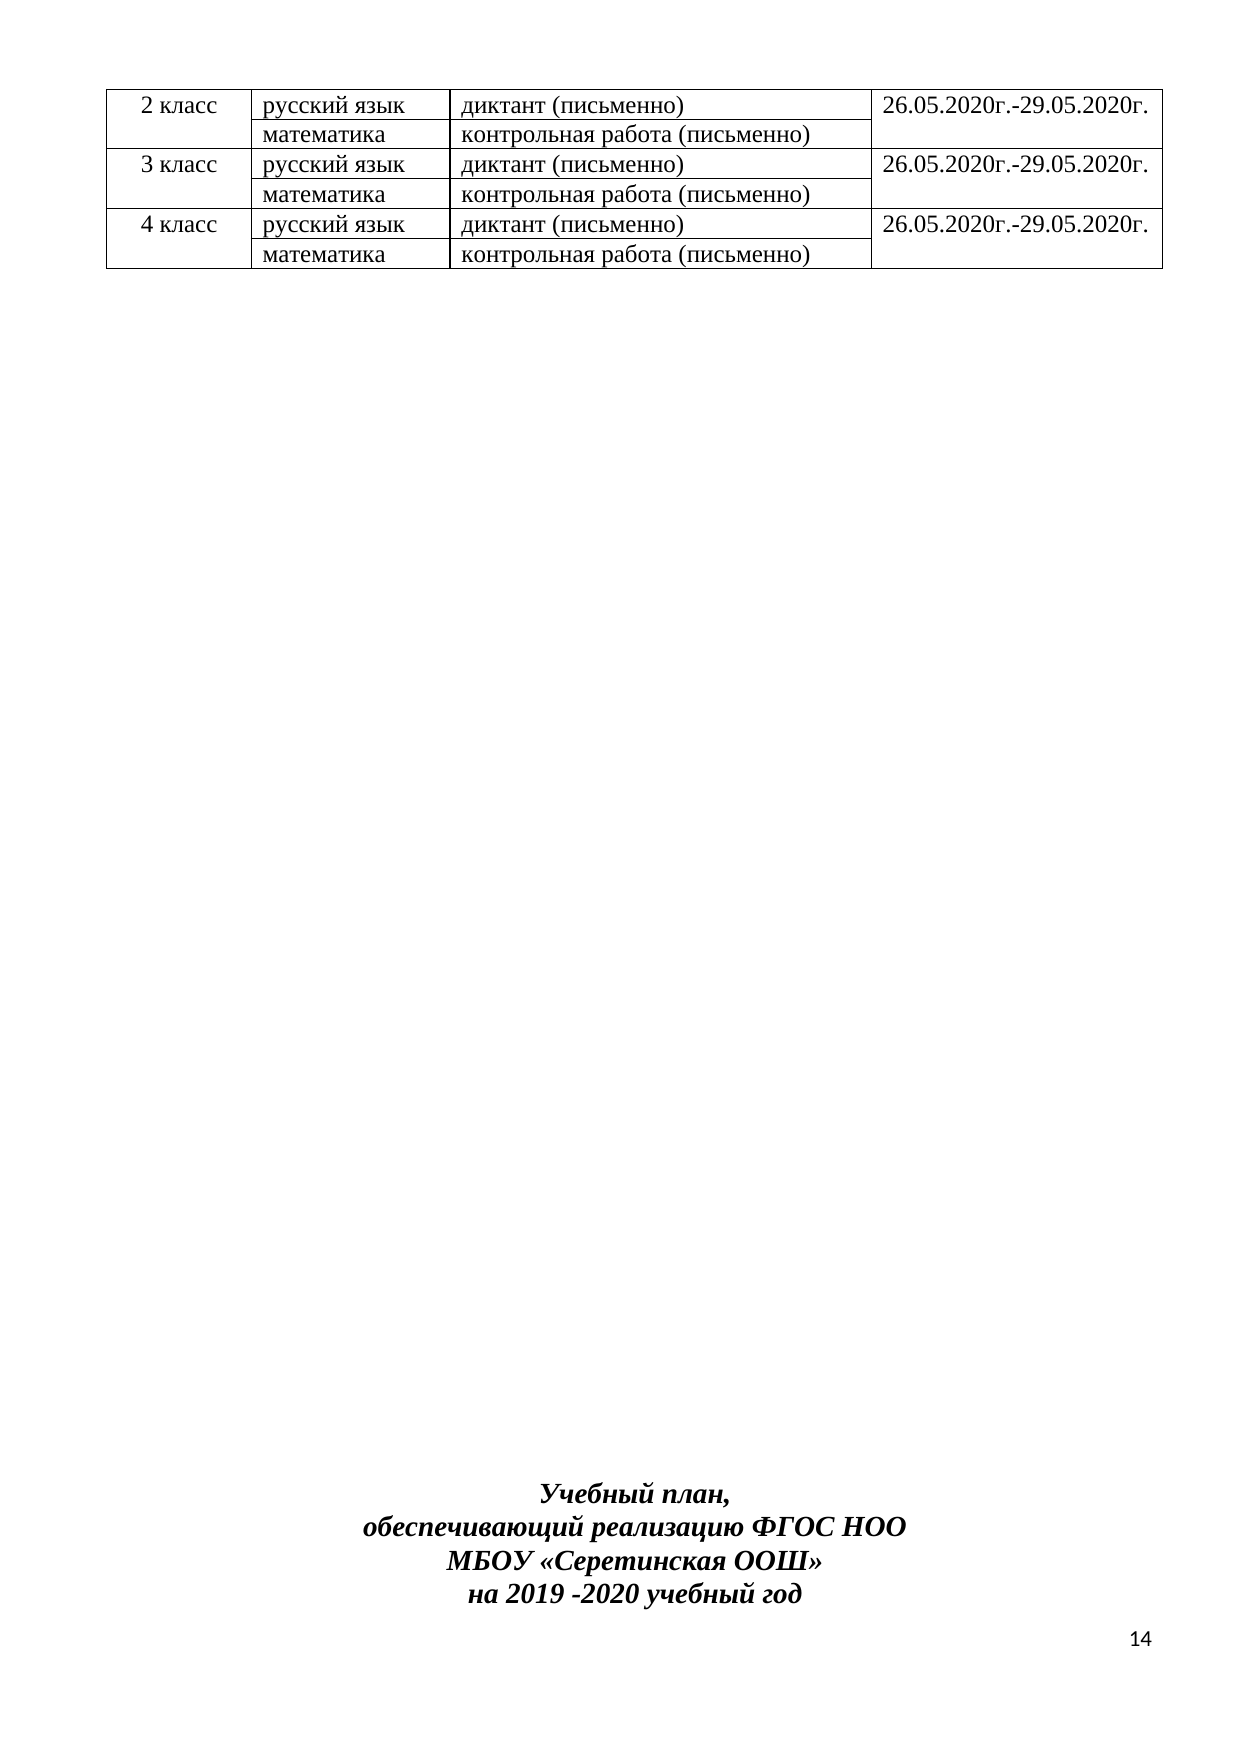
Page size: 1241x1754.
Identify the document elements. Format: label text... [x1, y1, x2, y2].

table_cell математика [252, 120, 449, 148]
text Учебный план, [118, 1476, 1152, 1509]
table_cell русский язык [252, 149, 449, 178]
table_cell 26.05.2020г.-29.05.2020г. [872, 149, 1162, 208]
table_cell диктант (письменно) [451, 90, 871, 118]
table_cell контрольная работа (письменно) [451, 179, 871, 208]
table_cell 26.05.2020г.-29.05.2020г. [872, 209, 1162, 267]
text на 2019 -2020 учебный год [118, 1577, 1152, 1610]
table_cell диктант (письменно) [451, 149, 871, 178]
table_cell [872, 90, 1162, 148]
text обеспечивающий реализацию ФГОС НОО [118, 1509, 1152, 1543]
table_cell контрольная работа (письменно) [451, 239, 871, 267]
table_cell русский язык [252, 209, 449, 238]
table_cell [451, 120, 871, 148]
table_cell 4 класс [107, 209, 251, 267]
table_cell математика [252, 239, 449, 267]
table_cell русский язык [252, 90, 449, 118]
table_cell диктант (письменно) [451, 209, 871, 238]
table_cell математика [252, 179, 449, 208]
text МБОУ «Серетинская ООШ» [118, 1543, 1152, 1577]
table_cell 3 класс [107, 149, 251, 208]
table_cell 2 класс [107, 90, 251, 148]
